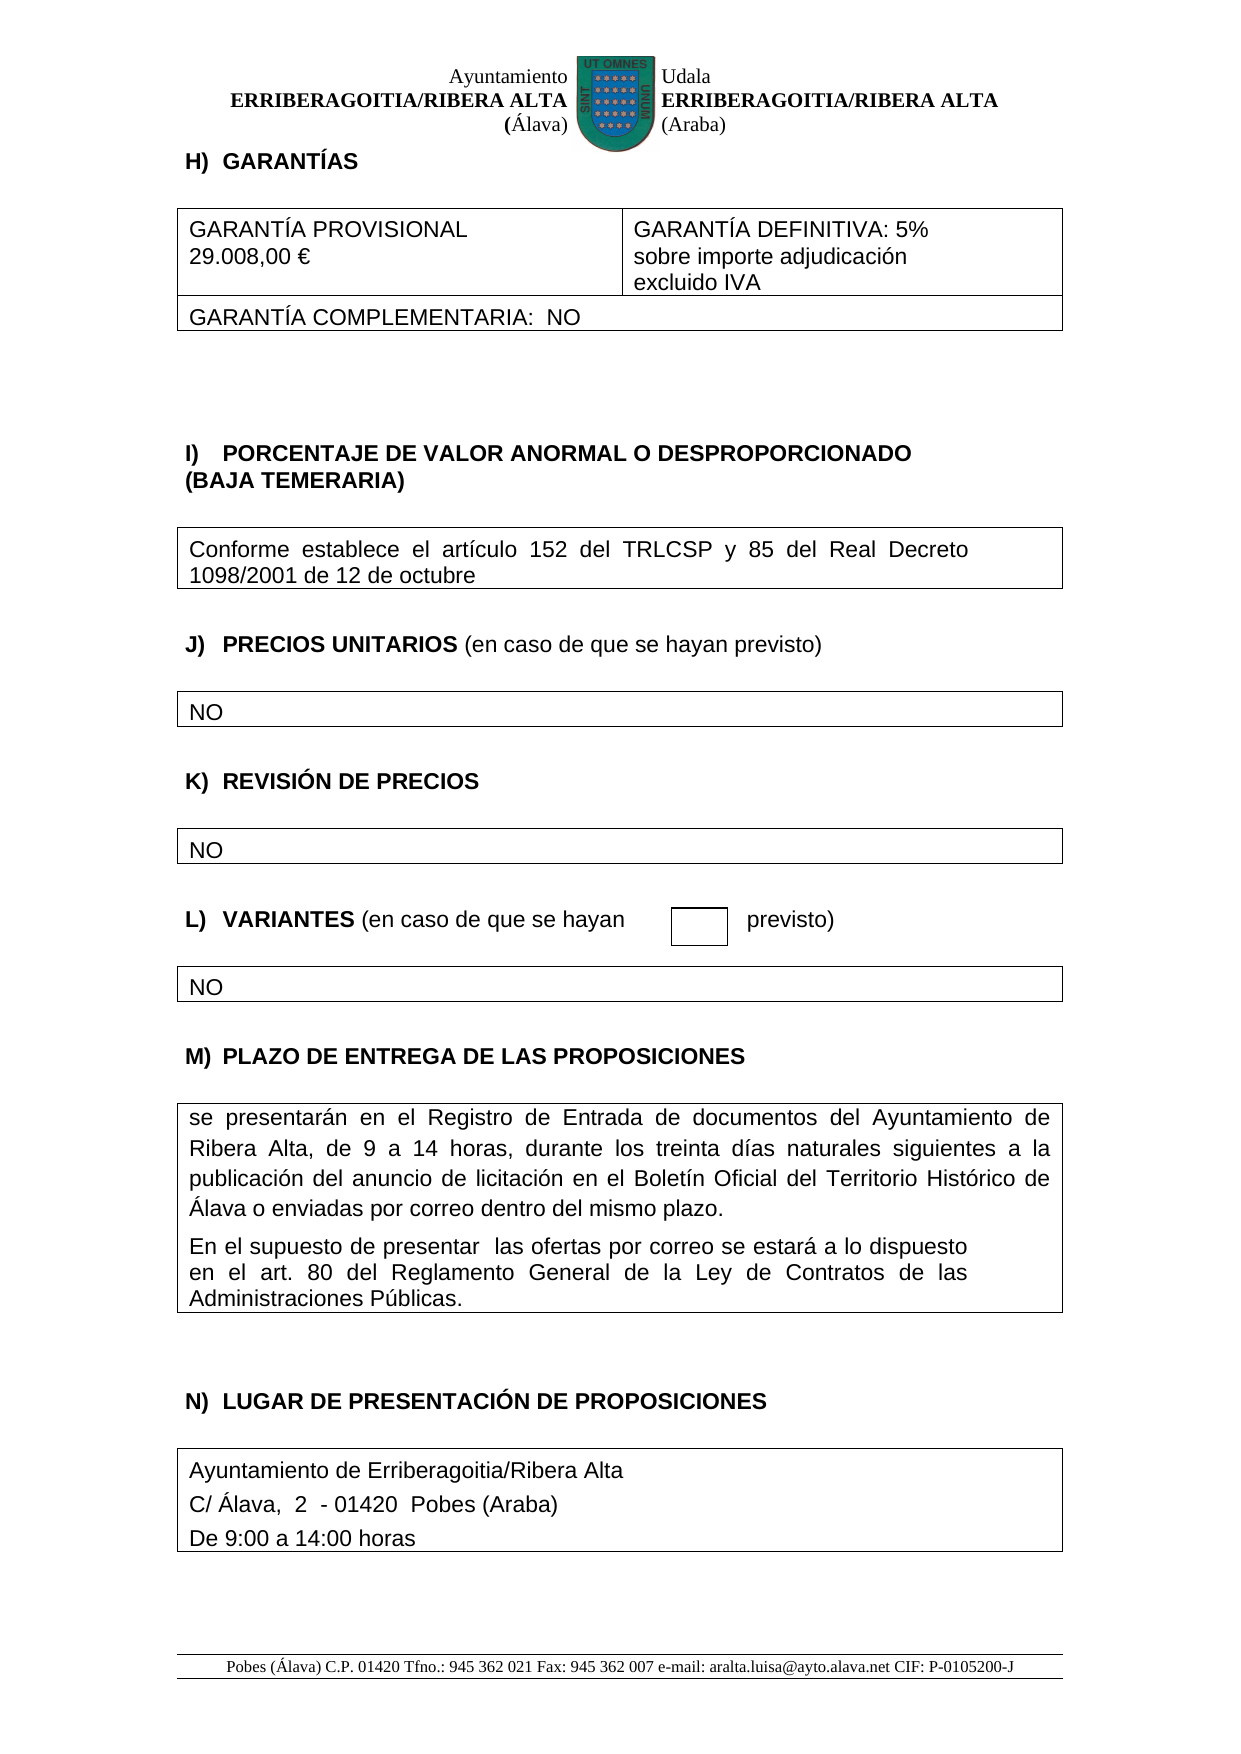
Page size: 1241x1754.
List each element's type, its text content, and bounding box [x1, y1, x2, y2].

list GARANTÍAS [185, 148, 981, 174]
table_header NO [178, 967, 1062, 1001]
table_header Ayuntamiento de Erriberagoitia/Ribera Alta C/ Álava, 2 - 01420 Pobes (Araba) De 9:00 a 14:00 horas [178, 1449, 1062, 1551]
table_header NO [178, 829, 1062, 863]
table_header Conforme establece el artículo 152 del TRLCSP y 85 del Real Decreto 1098/2001 de 12 de octubre [178, 528, 1062, 588]
list VARIANTES (en caso de que se hayan previsto) [185, 906, 981, 932]
list PORCENTAJE DE VALOR ANORMAL O DESPROPORCIONADO (BAJA TEMERARIA) [185, 440, 981, 493]
table_header GARANTÍA DEFINITIVA: 5% sobre importe adjudicación excluido IVA [623, 209, 1062, 295]
list REVISIÓN DE PRECIOS [185, 768, 981, 794]
table_header GARANTÍA PROVISIONAL 29.008,00 € [178, 209, 622, 295]
table_cell GARANTÍA COMPLEMENTARIA: NO [178, 296, 1062, 330]
table_header NO [178, 692, 1062, 726]
table_header se presentarán en el Registro de Entrada de documentos del Ayuntamiento de Ribera Alta, de 9 a 14 horas, durante los treinta días naturales siguientes a la publicación del anuncio de licitación en el Boletín Oficial del Territorio Histórico de Álava o enviadas por correo dentro del mismo plazo. En el supuesto de presentar las ofertas por correo se estará a lo dispuesto en el art. 80 del Reglamento General de la Ley de Contratos de las Administraciones Públicas. [178, 1104, 1062, 1312]
list PRECIOS UNITARIOS (en caso de que se hayan previsto) [185, 631, 981, 657]
list PLAZO DE ENTREGA DE LAS PROPOSICIONES [185, 1043, 981, 1069]
list LUGAR DE PRESENTACIÓN DE PROPOSICIONES [185, 1388, 981, 1414]
picture [571, 56, 660, 148]
